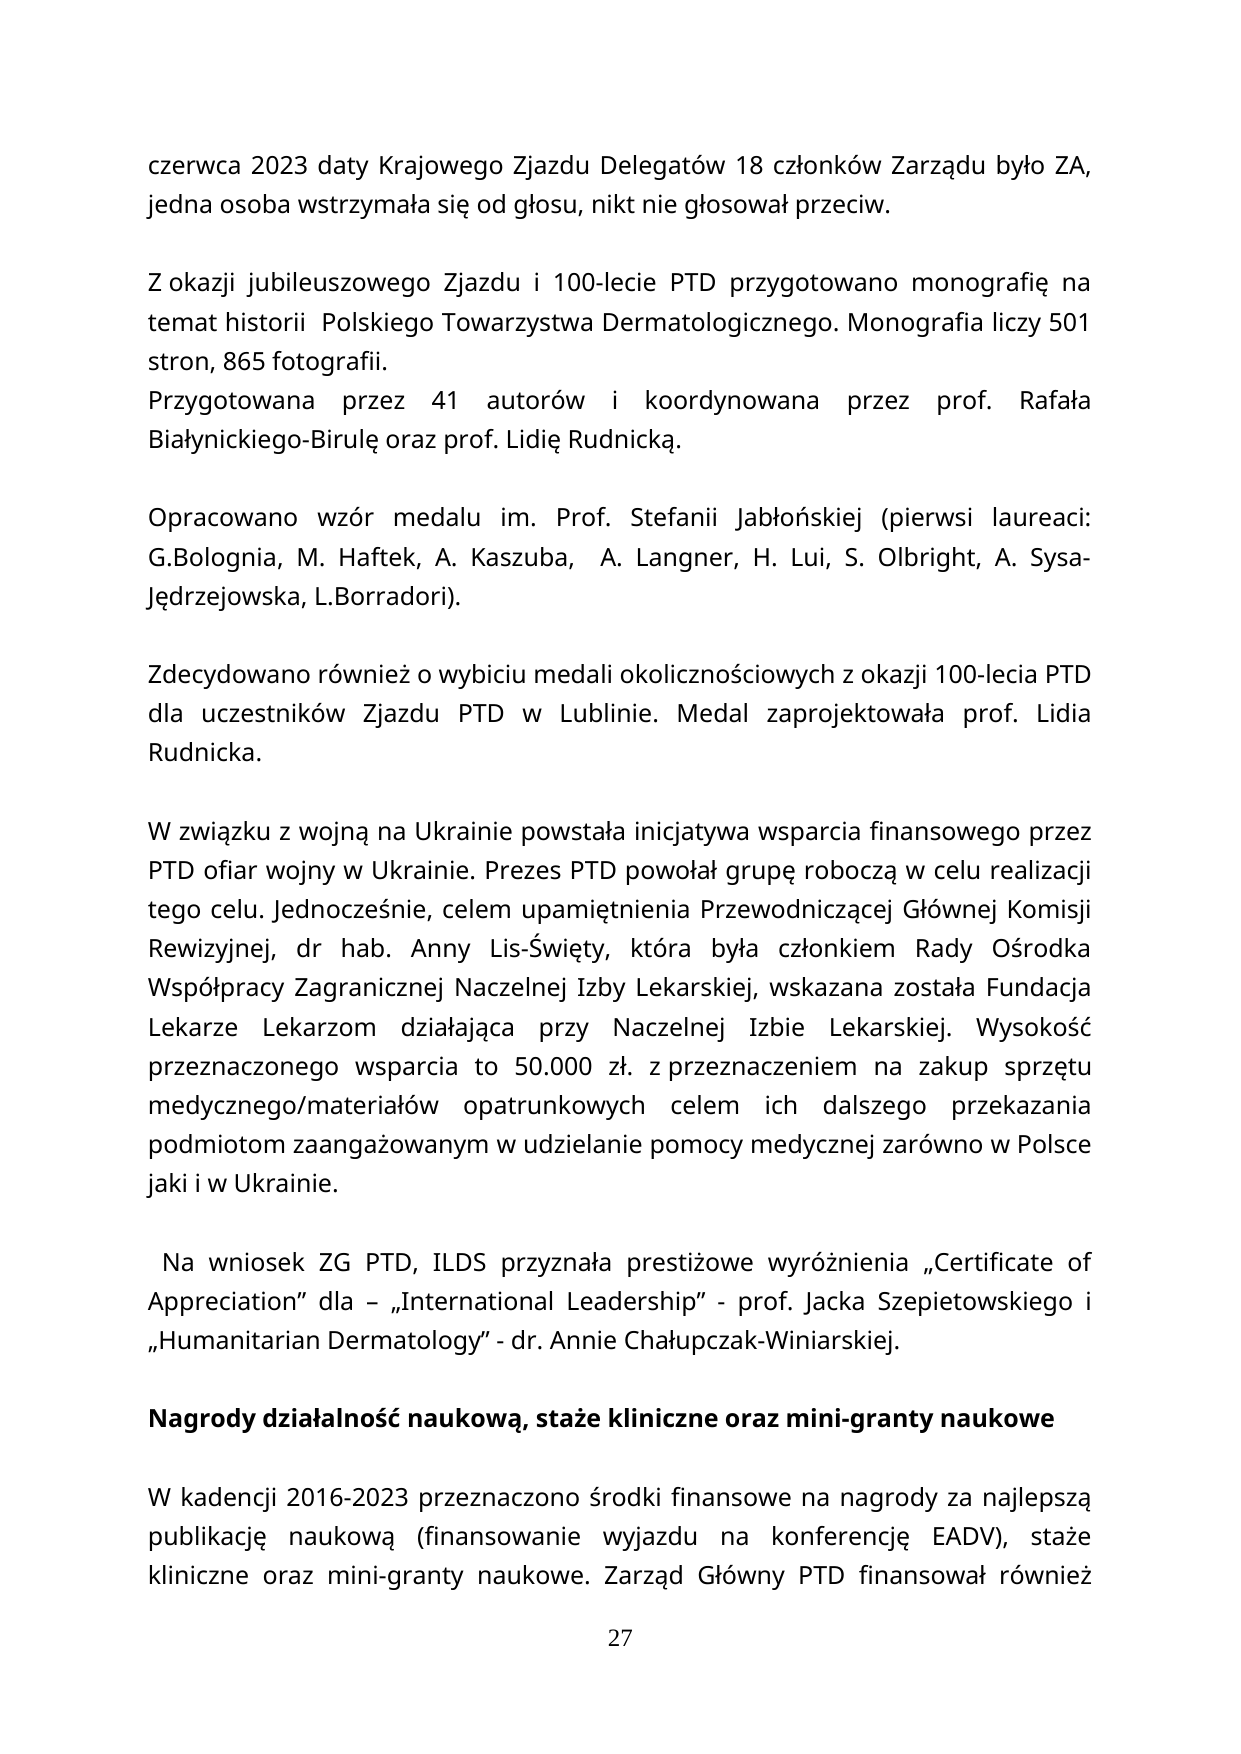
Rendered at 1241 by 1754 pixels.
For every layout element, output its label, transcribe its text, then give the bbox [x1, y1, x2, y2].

text Zdecydowano również o wybiciu medali okolicznościowych z okazji 100-lecia PTD dla uczestników Zjazdu PTD w Lublinie. Medal zaprojektowała prof. Lidia Rudnicka. [148, 657, 1093, 769]
text Opracowano wzór medalu im. Prof. Stefanii Jabłońskiej (pierwsi laureaci: G.Bolognia, M. Haftek, A. Kaszuba, A. Langner, H. Lui, S. Olbright, A. Sysa-Jędrzejowska, L.Borradori). [148, 500, 1093, 612]
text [148, 148, 1093, 221]
text Przygotowana przez 41 autorów i koordynowana przez prof. Rafała Białynickiego-Birulę oraz prof. Lidię Rudnicką. [148, 383, 1093, 456]
text Na wniosek ZG PTD, ILDS przyznała prestiżowe wyróżnienia „Certificate of Appreciation” dla – „International Leadership” - prof. Jacka Szepietowskiego i „Humanitarian Dermatology” - dr. Annie Chałupczak-Winiarskiej. [148, 1244, 1093, 1357]
text W związku z wojną na Ukrainie powstała inicjatywa wsparcia finansowego przez PTD ofiar wojny w Ukrainie. Prezes PTD powołał grupę roboczą w celu realizacji tego celu. Jednocześnie, celem upamiętnienia Przewodniczącej Głównej Komisji Rewizyjnej, dr hab. Anny Lis-Święty, która była członkiem Rady Ośrodka Współpracy Zagranicznej Naczelnej Izby Lekarskiej, wskazana została Fundacja Lekarze Lekarzom działająca przy Naczelnej Izbie Lekarskiej. Wysokość przeznaczonego wsparcia to 50.000 zł. z przeznaczeniem na zakup sprzętu medycznego/materiałów opatrunkowych celem ich dalszego przekazania podmiotom zaangażowanym w udzielanie pomocy medycznej zarówno w Polsce jaki i w Ukrainie. [148, 813, 1093, 1200]
text Nagrody działalność naukową, staże kliniczne oraz mini-granty naukowe [148, 1401, 1093, 1435]
text Z okazji jubileuszowego Zjazdu i 100-lecie PTD przygotowano monografię na temat historii Polskiego Towarzystwa Dermatologicznego. Monografia liczy 501 stron, 865 fotografii. [148, 265, 1093, 377]
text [148, 1479, 1093, 1592]
